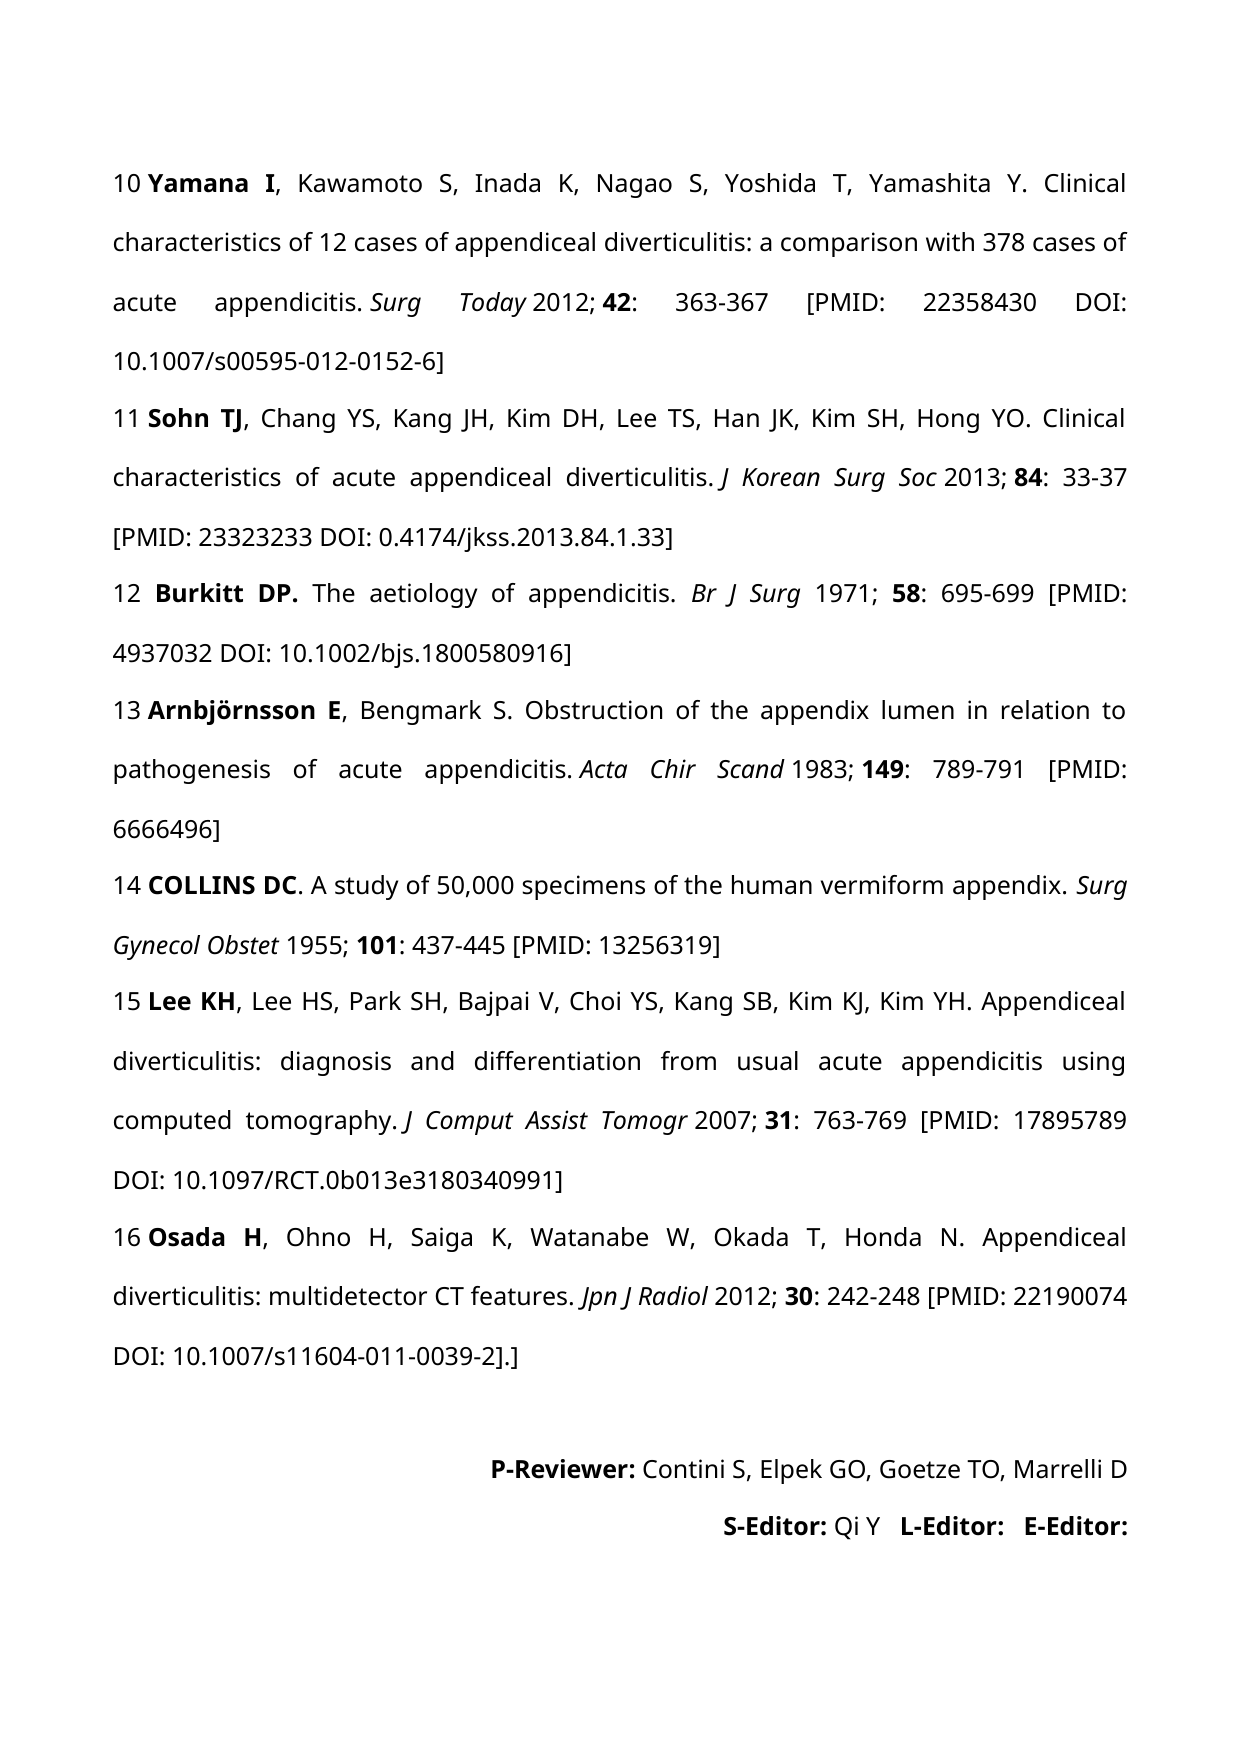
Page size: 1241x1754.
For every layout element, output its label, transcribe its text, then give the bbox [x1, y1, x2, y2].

list S-Editor: Qi Y L-Editor: E-Editor: [112, 1505, 1128, 1545]
text 13 Arnbjörnsson E, Bengmark S. Obstruction of the appendix lumen in relation to pathogenesis of acute appendicitis. Acta Chir Scand 1983; 149: 789-791 [PMID: 6666496] [112, 689, 1128, 848]
text 11 Sohn TJ, Chang YS, Kang JH, Kim DH, Lee TS, Han JK, Kim SH, Hong YO. Clinical characteristics of acute appendiceal diverticulitis. J Korean Surg Soc 2013; 84: 33-37 [PMID: 23323233 DOI: 0.4174/jkss.2013.84.1.33] [112, 398, 1128, 556]
text 15 Lee KH, Lee HS, Park SH, Bajpai V, Choi YS, Kang SB, Kim KJ, Kim YH. Appendiceal diverticulitis: diagnosis and differentiation from usual acute appendicitis using computed tomography. J Comput Assist Tomogr 2007; 31: 763-769 [PMID: 17895789 DOI: 10.1097/RCT.0b013e3180340991] [112, 981, 1128, 1199]
list P-Reviewer: Contini S, Elpek GO, Goetze TO, Marrelli D [112, 1449, 1128, 1488]
text 10 Yamana I, Kawamoto S, Inada K, Nagao S, Yoshida T, Yamashita Y. Clinical characteristics of 12 cases of appendiceal diverticulitis: a comparison with 378 cases of acute appendicitis. Surg Today 2012; 42: 363-367 [PMID: 22358430 DOI: 10.1007/s00595-012-0152-6] [112, 163, 1128, 381]
text 14 COLLINS DC. A study of 50,000 specimens of the human vermiform appendix. Surg Gynecol Obstet 1955; 101: 437-445 [PMID: 13256319] [112, 865, 1128, 964]
text 12 Burkitt DP. The aetiology of appendicitis. Br J Surg 1971; 58: 695-699 [PMID: 4937032 DOI: 10.1002/bjs.1800580916] [112, 573, 1128, 672]
text 16 Osada H, Ohno H, Saiga K, Watanabe W, Okada T, Honda N. Appendiceal diverticulitis: multidetector CT features. Jpn J Radiol 2012; 30: 242-248 [PMID: 22190074 DOI: 10.1007/s11604-011-0039-2].] [112, 1216, 1128, 1375]
